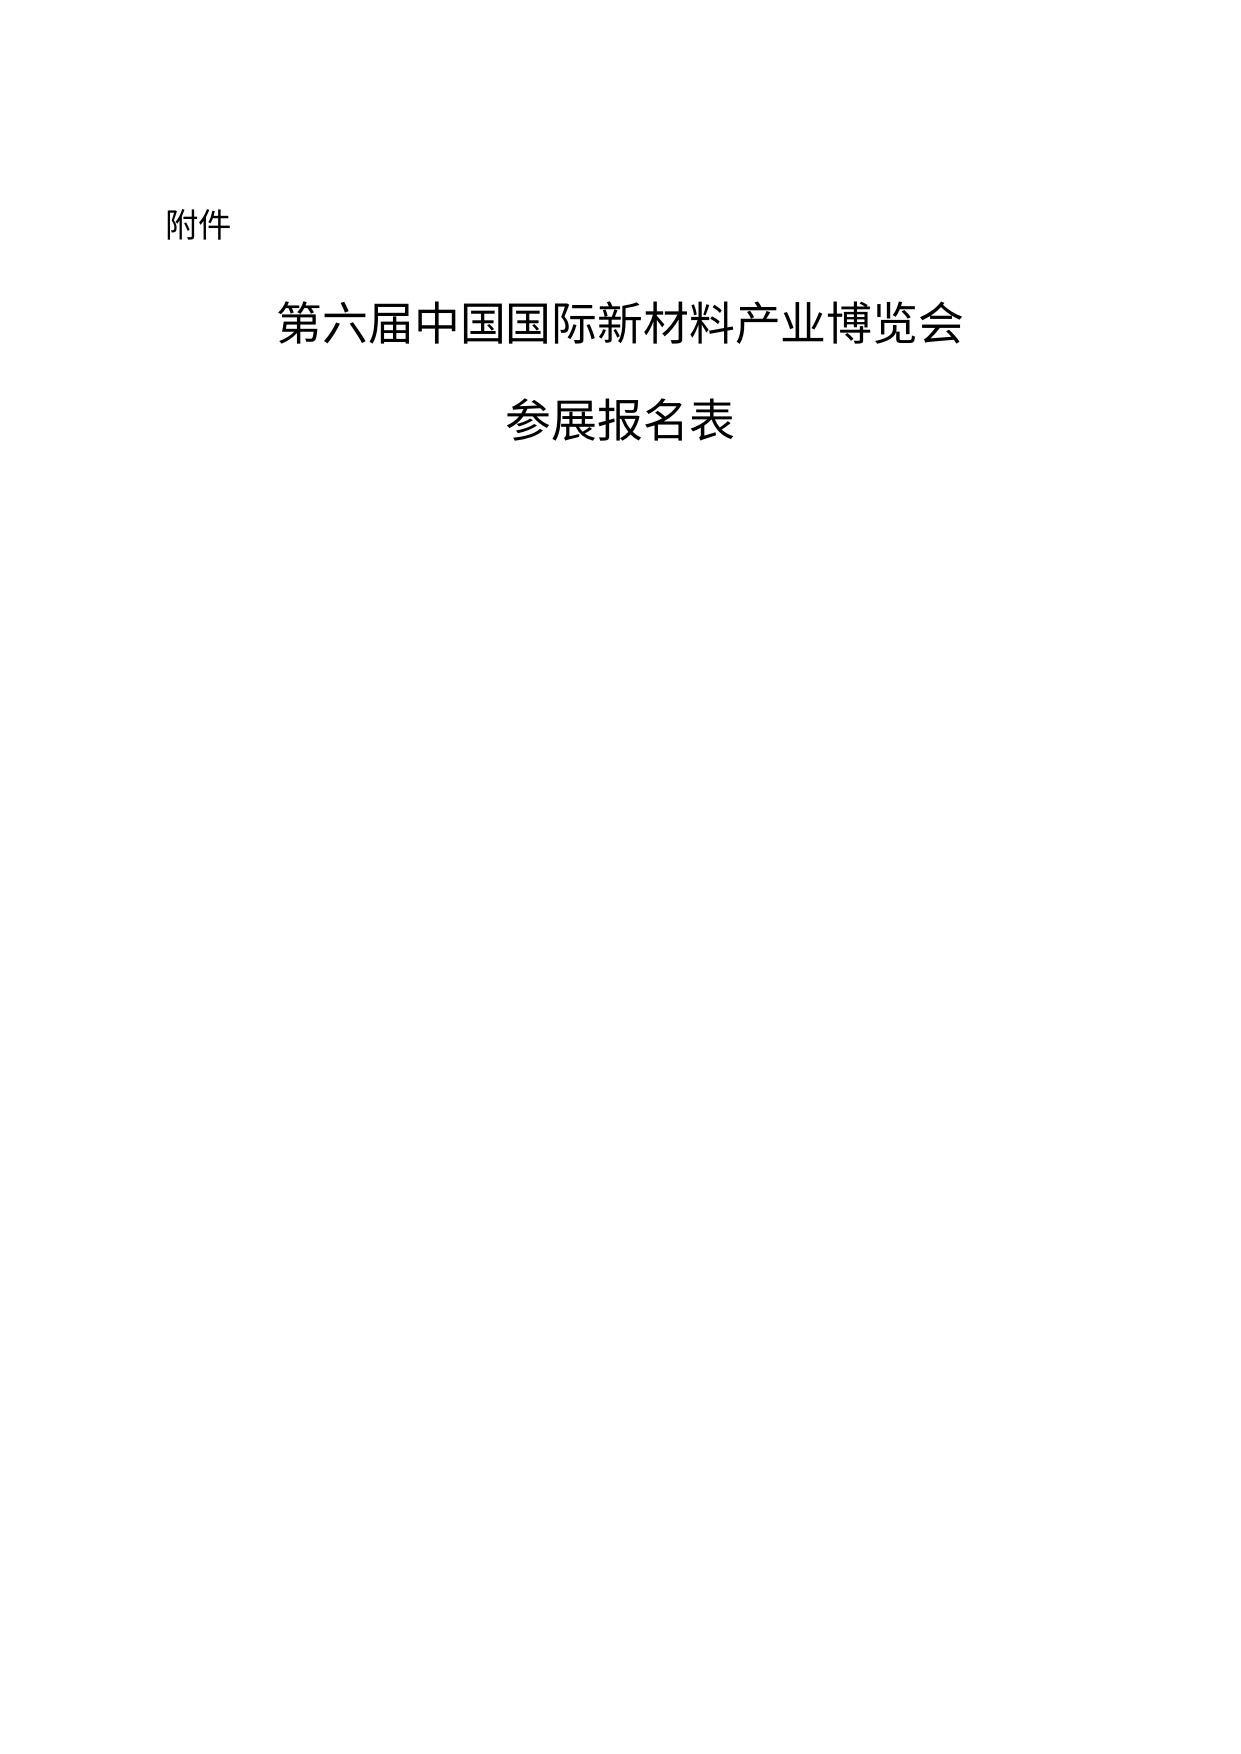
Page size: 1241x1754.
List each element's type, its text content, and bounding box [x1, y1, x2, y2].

text 附件 [165, 190, 1075, 255]
text 第六届中国国际新材料产业博览会 [165, 271, 1075, 369]
text 参展报名表 [165, 369, 1075, 466]
